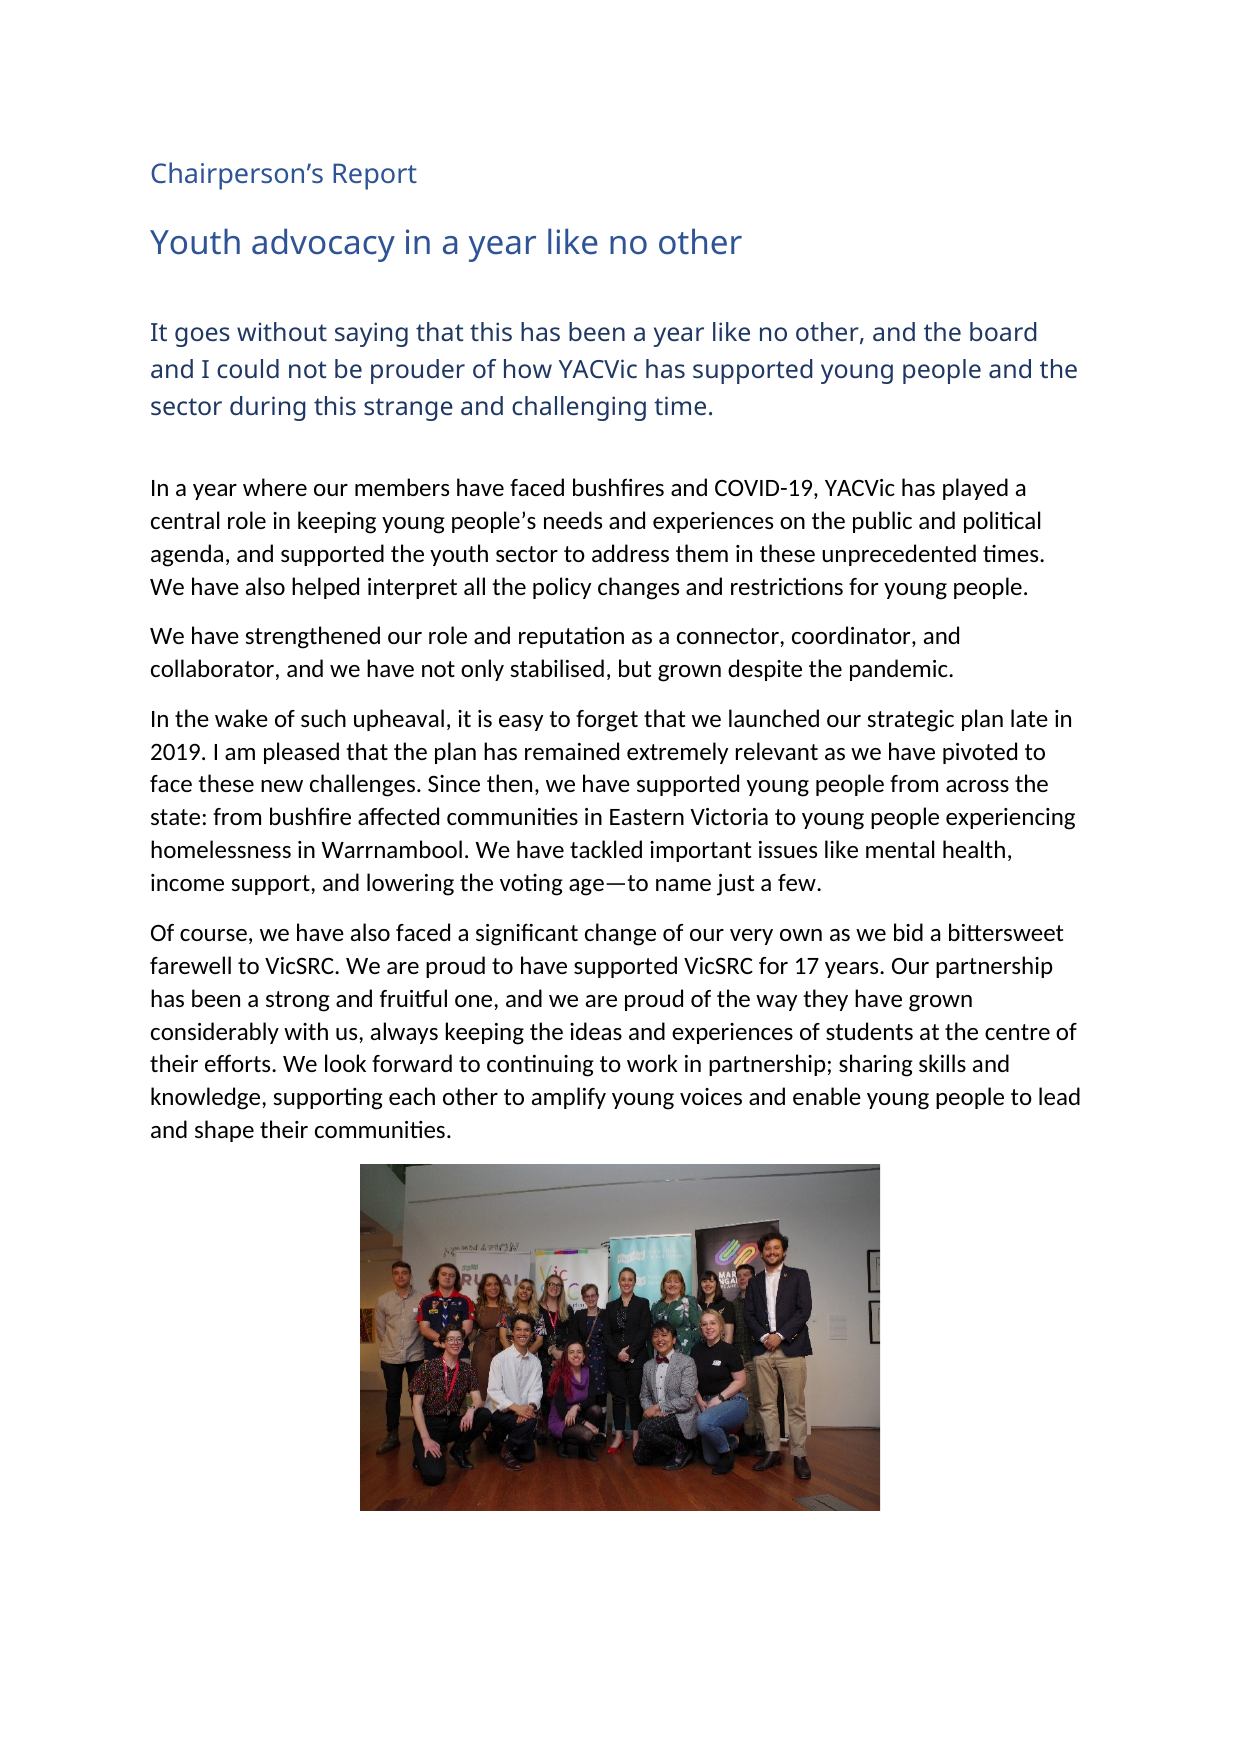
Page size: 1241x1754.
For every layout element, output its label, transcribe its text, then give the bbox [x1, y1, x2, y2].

text In the wake of such upheaval, it is easy to forget that we launched our strategic plan late in 2019. I am pleased that the plan has remained extremely relevant as we have pivoted to face these new challenges. Since then, we have supported young people from across the state: from bushfire affected communities in Eastern Victoria to young people experiencing homelessness in Warrnambool. We have tackled important issues like mental health, income support, and lowering the voting age—to name just a few. [150, 703, 1090, 898]
subtitle It goes without saying that this has been a year like no other, and the board and I could not be prouder of how YACVic has supported young people and the sector during this strange and challenging time. [150, 315, 1090, 422]
text We have strengthened our role and reputation as a connector, coordinator, and collaborator, and we have not only stabilised, but grown despite the pandemic. [150, 620, 1090, 684]
picture [360, 1164, 880, 1511]
subtitle Youth advocacy in a year like no other [150, 219, 1090, 264]
text In a year where our members have faced bushfires and COVID-19, YACVic has played a central role in keeping young people’s needs and experiences on the public and political agenda, and supported the youth sector to address them in these unprecedented times. We have also helped interpret all the policy changes and restrictions for young people. [150, 472, 1090, 601]
subtitle Chairperson’s Report [150, 154, 1090, 191]
text Of course, we have also faced a significant change of our very own as we bid a bittersweet farewell to VicSRC. We are proud to have supported VicSRC for 17 years. Our partnership has been a strong and fruitful one, and we are proud of the way they have grown considerably with us, always keeping the ideas and experiences of students at the centre of their efforts. We look forward to continuing to work in partnership; sharing skills and knowledge, supporting each other to amplify young voices and enable young people to lead and shape their communities. [150, 917, 1090, 1145]
